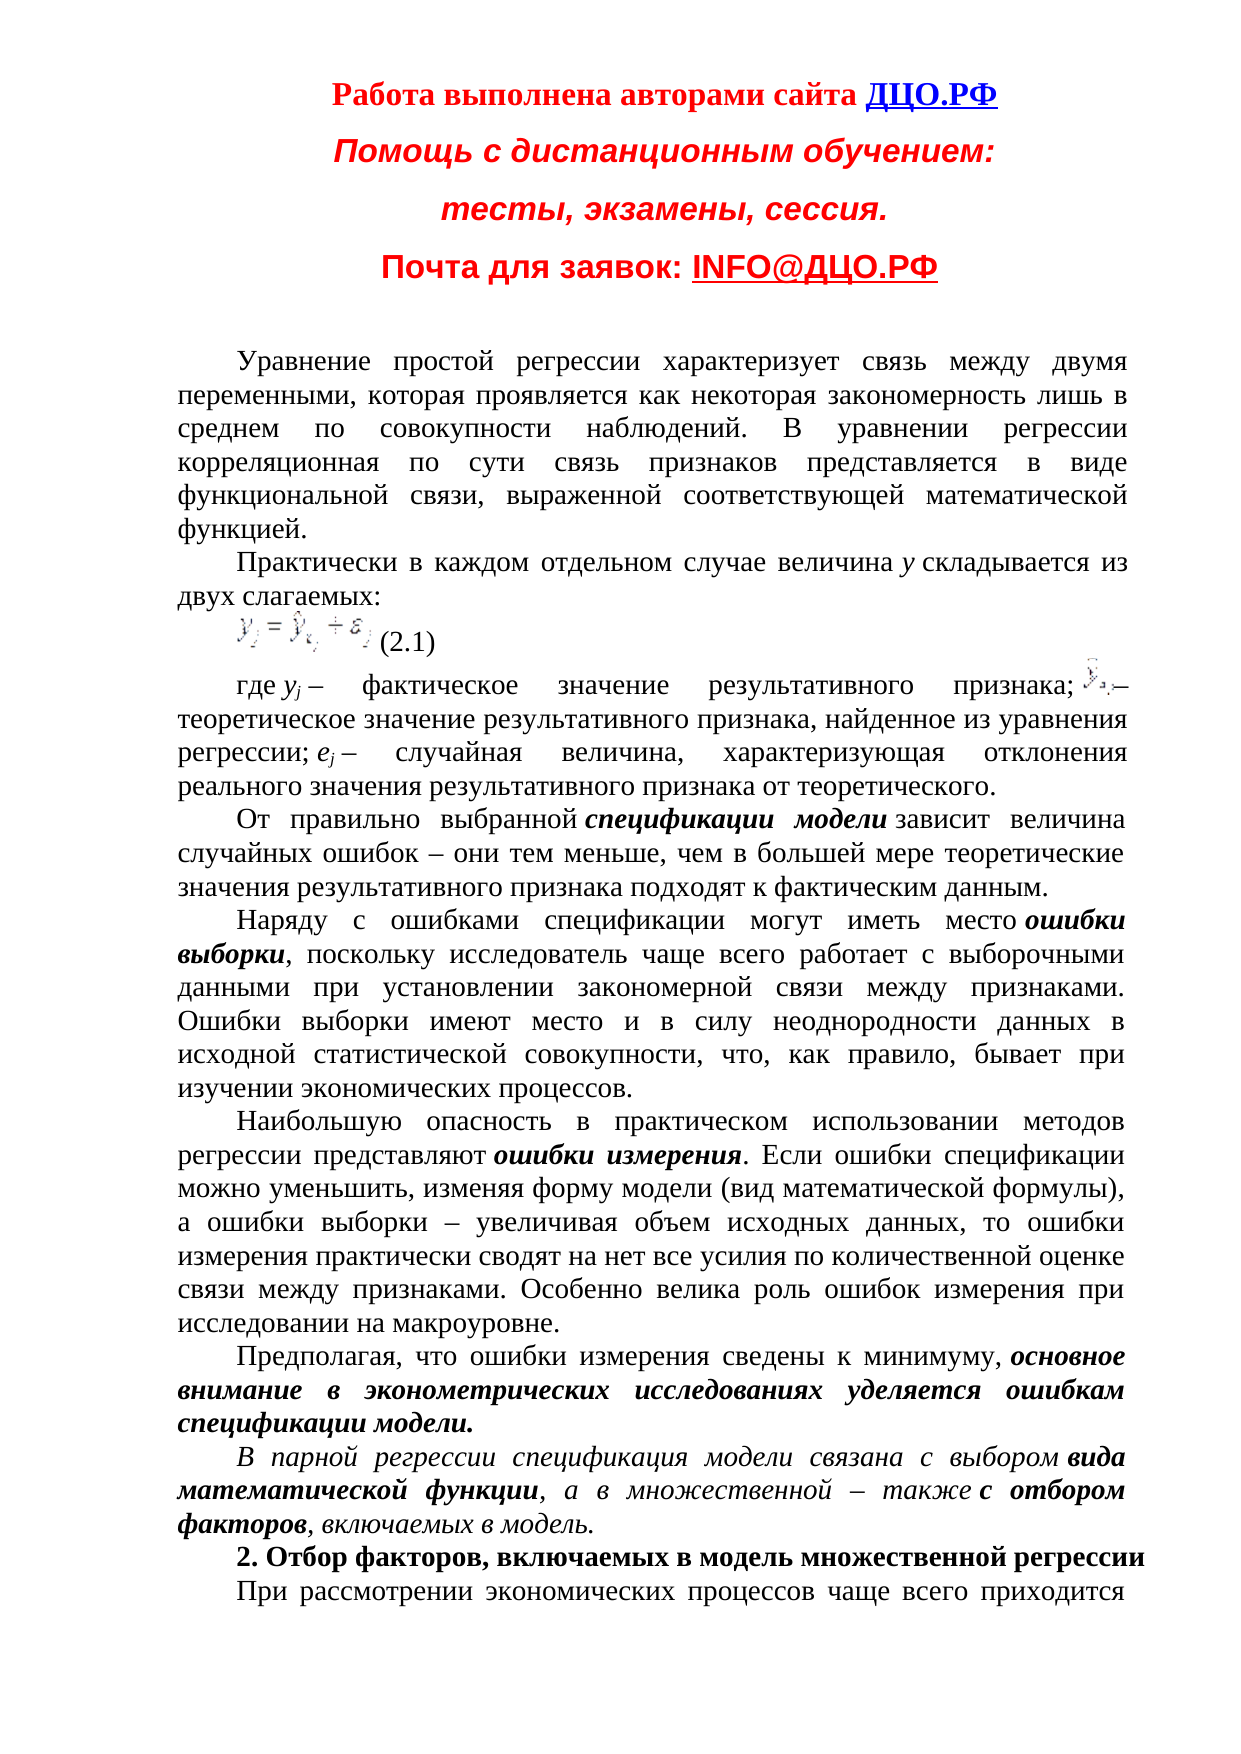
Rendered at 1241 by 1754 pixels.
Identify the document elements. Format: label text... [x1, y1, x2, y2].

text Практически в каждом отдельном случае величина y складывается из двух слагаемых: [177, 544, 1128, 612]
text где yj – фактическое значение результативного признака; –теоретическое значение результативного признака, найденное из уравнения регрессии; ej – случайная величина, характеризующая отклонения реального значения результативного признака от теоретического. [177, 658, 1128, 802]
text Предполагая, что ошибки измерения сведены к минимуму, основное внимание в эконометрических исследованиях уделяется ошибкам спецификации модели. [177, 1338, 1126, 1439]
text (2.1) [177, 612, 1128, 658]
text От правильно выбранной спецификации модели зависит величина случайных ошибок – они тем меньше, чем в большей мере теоретические значения результативного признака подходят к фактическим данным. [177, 802, 1126, 902]
text Наибольшую опасность в практическом использовании методов регрессии представляют ошибки измерения. Если ошибки спецификации можно уменьшить, изменяя форму модели (вид математической формулы), а ошибки выборки – увеличивая объем исходных данных, то ошибки измерения практически сводят на нет все усилия по количественной оценке связи между признаками. Особенно велика роль ошибок измерения при исследовании на макроуровне. [177, 1103, 1126, 1338]
text Наряду с ошибками спецификации могут иметь место ошибки выборки, поскольку исследователь чаще всего работает с выборочными данными при установлении закономерной связи между признаками. Ошибки выборки имеют место и в силу неоднородности данных в исходной статистической совокупности, что, как правило, бывает при изучении экономических процессов. [177, 902, 1126, 1103]
text Уравнение простой регрессии характеризует связь между двумя переменными, которая проявляется как некоторая закономерность лишь в среднем по совокупности наблюдений. В уравнении регрессии корреляционная по сути связь признаков представляется в виде функциональной связи, выраженной соответствующей математической функцией. [177, 343, 1128, 544]
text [177, 1573, 1126, 1607]
text В парной регрессии спецификация модели связана с выбором вида математической функции, а в множественной – также с отбором факторов, включаемых в модель. [177, 1439, 1126, 1539]
picture [1082, 658, 1114, 695]
picture [236, 611, 373, 652]
text 2. Отбор факторов, включаемых в модель множественной регрессии [177, 1539, 1152, 1573]
